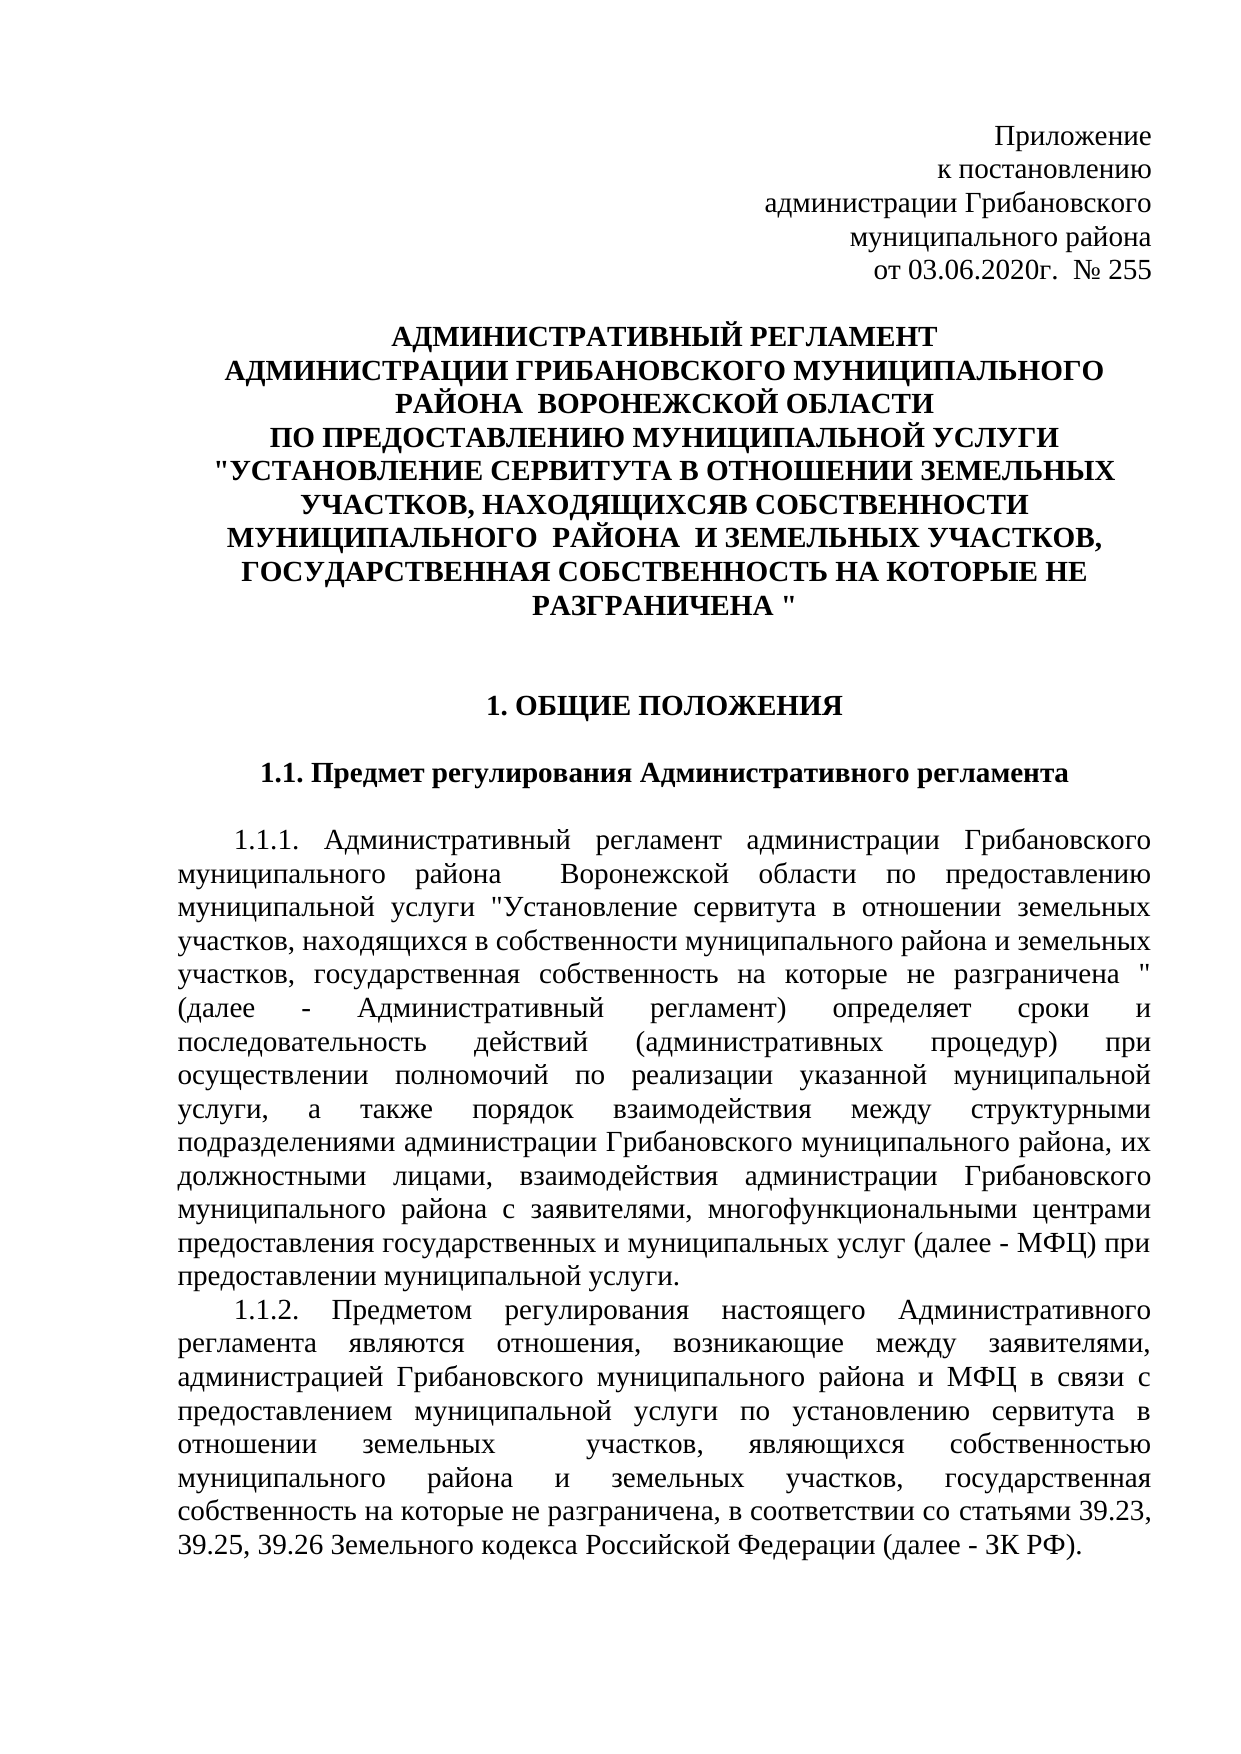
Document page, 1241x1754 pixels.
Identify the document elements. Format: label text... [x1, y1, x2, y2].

text Приложение [177, 118, 1152, 152]
text 1.1.1. Административный регламент администрации Грибановского муниципального района Воронежской области по предоставлению муниципальной услуги "Установление сервитута в отношении земельных участков, находящихся в собственности муниципального района и земельных участков, государственная собственность на которые не разграничена " (далее - Административный регламент) определяет сроки и последовательность действий (административных процедур) при осуществлении полномочий по реализации указанной муниципальной услуги, а также порядок взаимодействия между структурными подразделениями администрации Грибановского муниципального района, их должностными лицами, взаимодействия администрации Грибановского муниципального района с заявителями, многофункциональными центрами предоставления государственных и муниципальных услуг (далее - МФЦ) при предоставлении муниципальной услуги. [177, 822, 1152, 1292]
title 1. ОБЩИЕ ПОЛОЖЕНИЯ [177, 688, 1152, 722]
text муниципального района [177, 219, 1152, 252]
title 1.1. Предмет регулирования Административного регламента [177, 755, 1152, 789]
text администрации Грибановского [177, 185, 1152, 219]
text к постановлению [177, 152, 1152, 185]
title АДМИНИСТРАЦИИ ГРИБАНОВСКОГО МУНИЦИПАЛЬНОГО РАЙОНА ВОРОНЕЖСКОЙ ОБЛАСТИ [177, 353, 1152, 420]
title ПО ПРЕДОСТАВЛЕНИЮ МУНИЦИПАЛЬНОЙ УСЛУГИ "УСТАНОВЛЕНИЕ СЕРВИТУТА В ОТНОШЕНИИ ЗЕМЕЛЬНЫХ УЧАСТКОВ, НАХОДЯЩИХСЯВ СОБСТВЕННОСТИ МУНИЦИПАЛЬНОГО РАЙОНА И ЗЕМЕЛЬНЫХ УЧАСТКОВ, ГОСУДАРСТВЕННАЯ СОБСТВЕННОСТЬ НА КОТОРЫЕ НЕ РАЗГРАНИЧЕНА " [177, 420, 1152, 621]
text от 03.06.2020г. № 255 [177, 252, 1152, 286]
title АДМИНИСТРАТИВНЫЙ РЕГЛАМЕНТ [177, 319, 1152, 353]
text 1.1.2. Предметом регулирования настоящего Административного регламента являются отношения, возникающие между заявителями, администрацией Грибановского муниципального района и МФЦ в связи с предоставлением муниципальной услуги по установлению сервитута в отношении земельных участков, являющихся собственностью муниципального района и земельных участков, государственная собственность на которые не разграничена, в соответствии со статьями 39.23, 39.25, 39.26 Земельного кодекса Российской Федерации (далее - ЗК РФ). [177, 1292, 1152, 1560]
